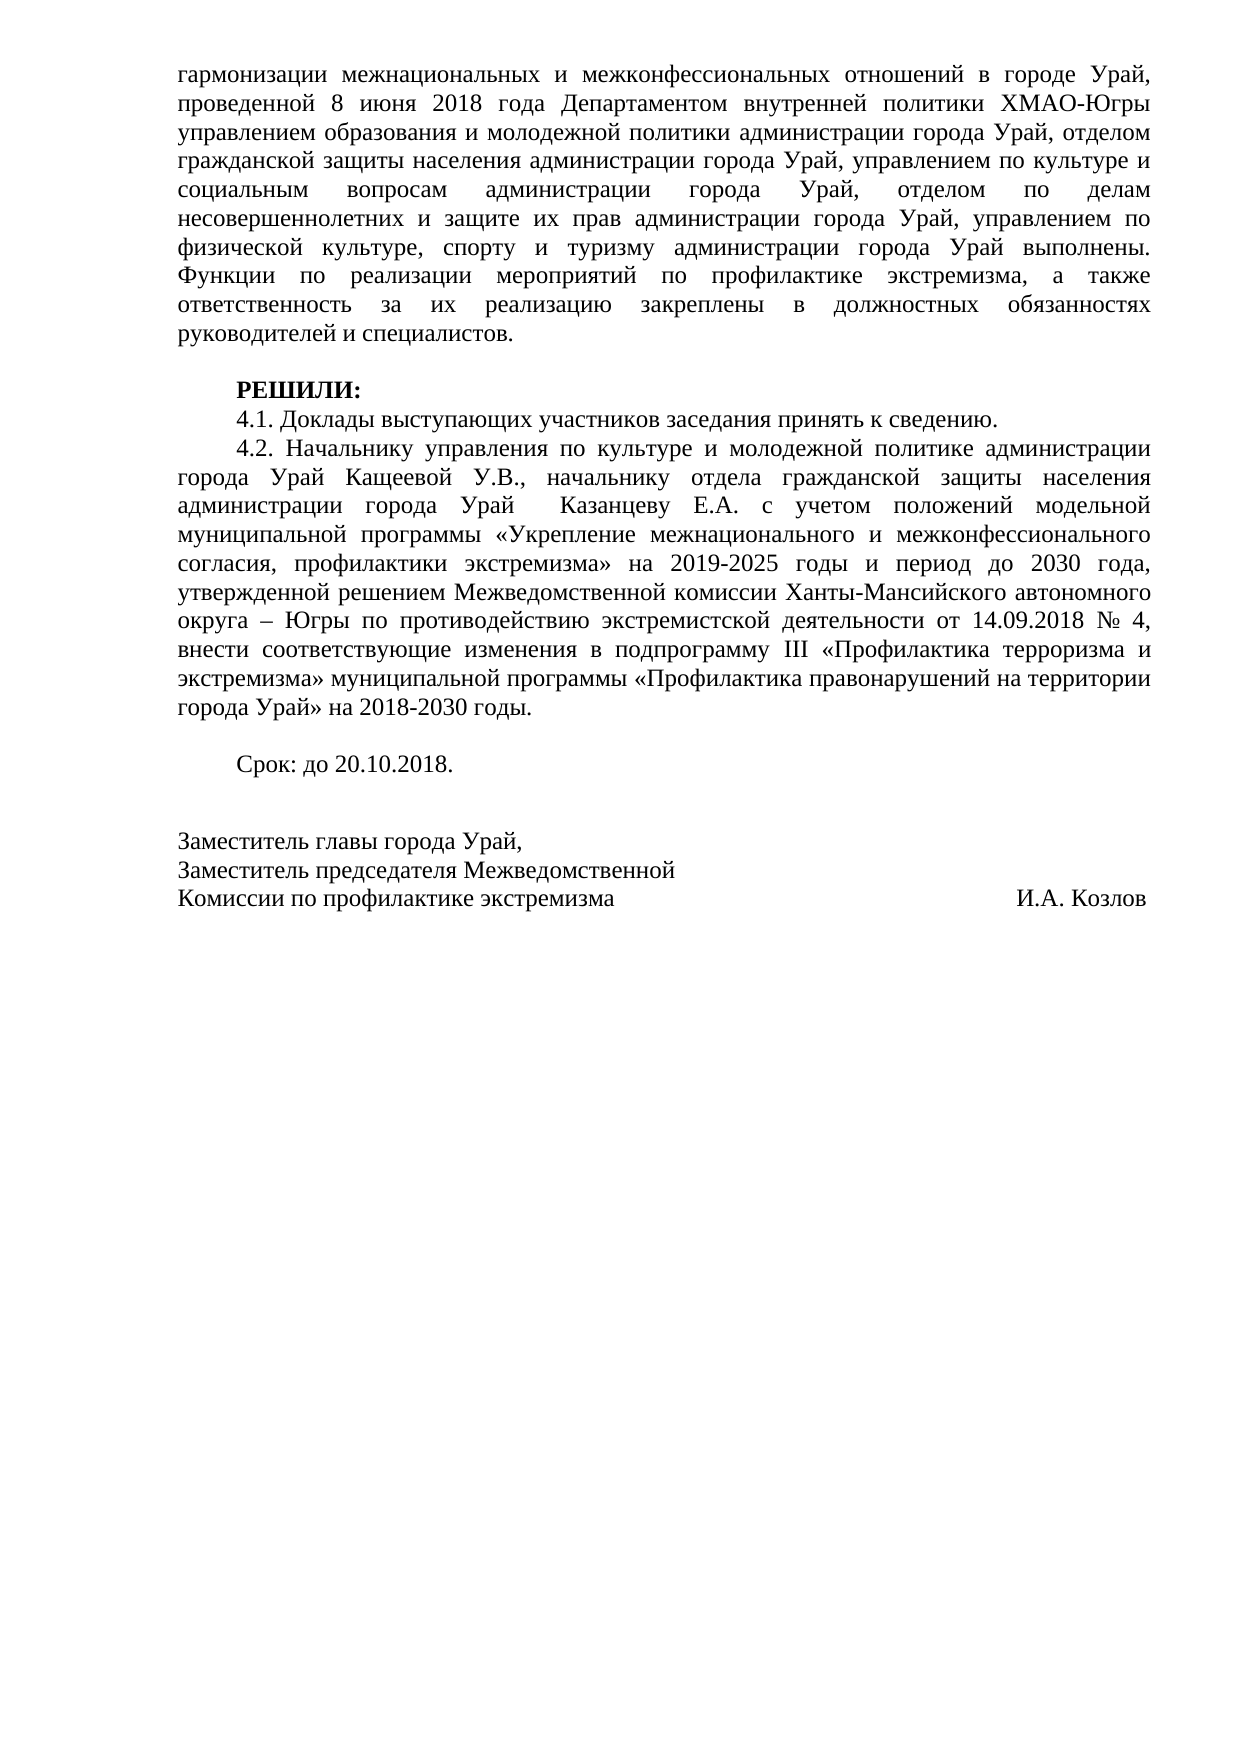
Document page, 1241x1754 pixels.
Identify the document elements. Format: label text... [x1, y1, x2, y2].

text Комиссии по профилактике экстремизма И.А. Козлов [177, 883, 1152, 912]
list Срок: до 20.10.2018. [177, 749, 1152, 778]
list 4.2. Начальнику управления по культуре и молодежной политике администрации города Урай Кащеевой У.В., начальнику отдела гражданской защиты населения администрации города Урай Казанцеву Е.А. с учетом положений модельной муниципальной программы «Укрепление межнационального и межконфессионального согласия, профилактики экстремизма» на 2019-2025 годы и период до 2030 года, утвержденной решением Межведомственной комиссии Ханты-Мансийского автономного округа – Югры по противодействию экстремистской деятельности от 14.09.2018 № 4, внести соответствующие изменения в подпрограмму III «Профилактика терроризма и экстремизма» муниципальной программы «Профилактика правонарушений на территории города Урай» на 2018-2030 годы. [177, 433, 1152, 720]
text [177, 59, 1152, 347]
list 4.1. Доклады выступающих участников заседания принять к сведению. [177, 404, 1152, 433]
text РЕШИЛИ: [177, 375, 1152, 404]
text Заместитель главы города Урай, [177, 826, 1152, 855]
text Заместитель председателя Межведомственной [177, 855, 1152, 883]
